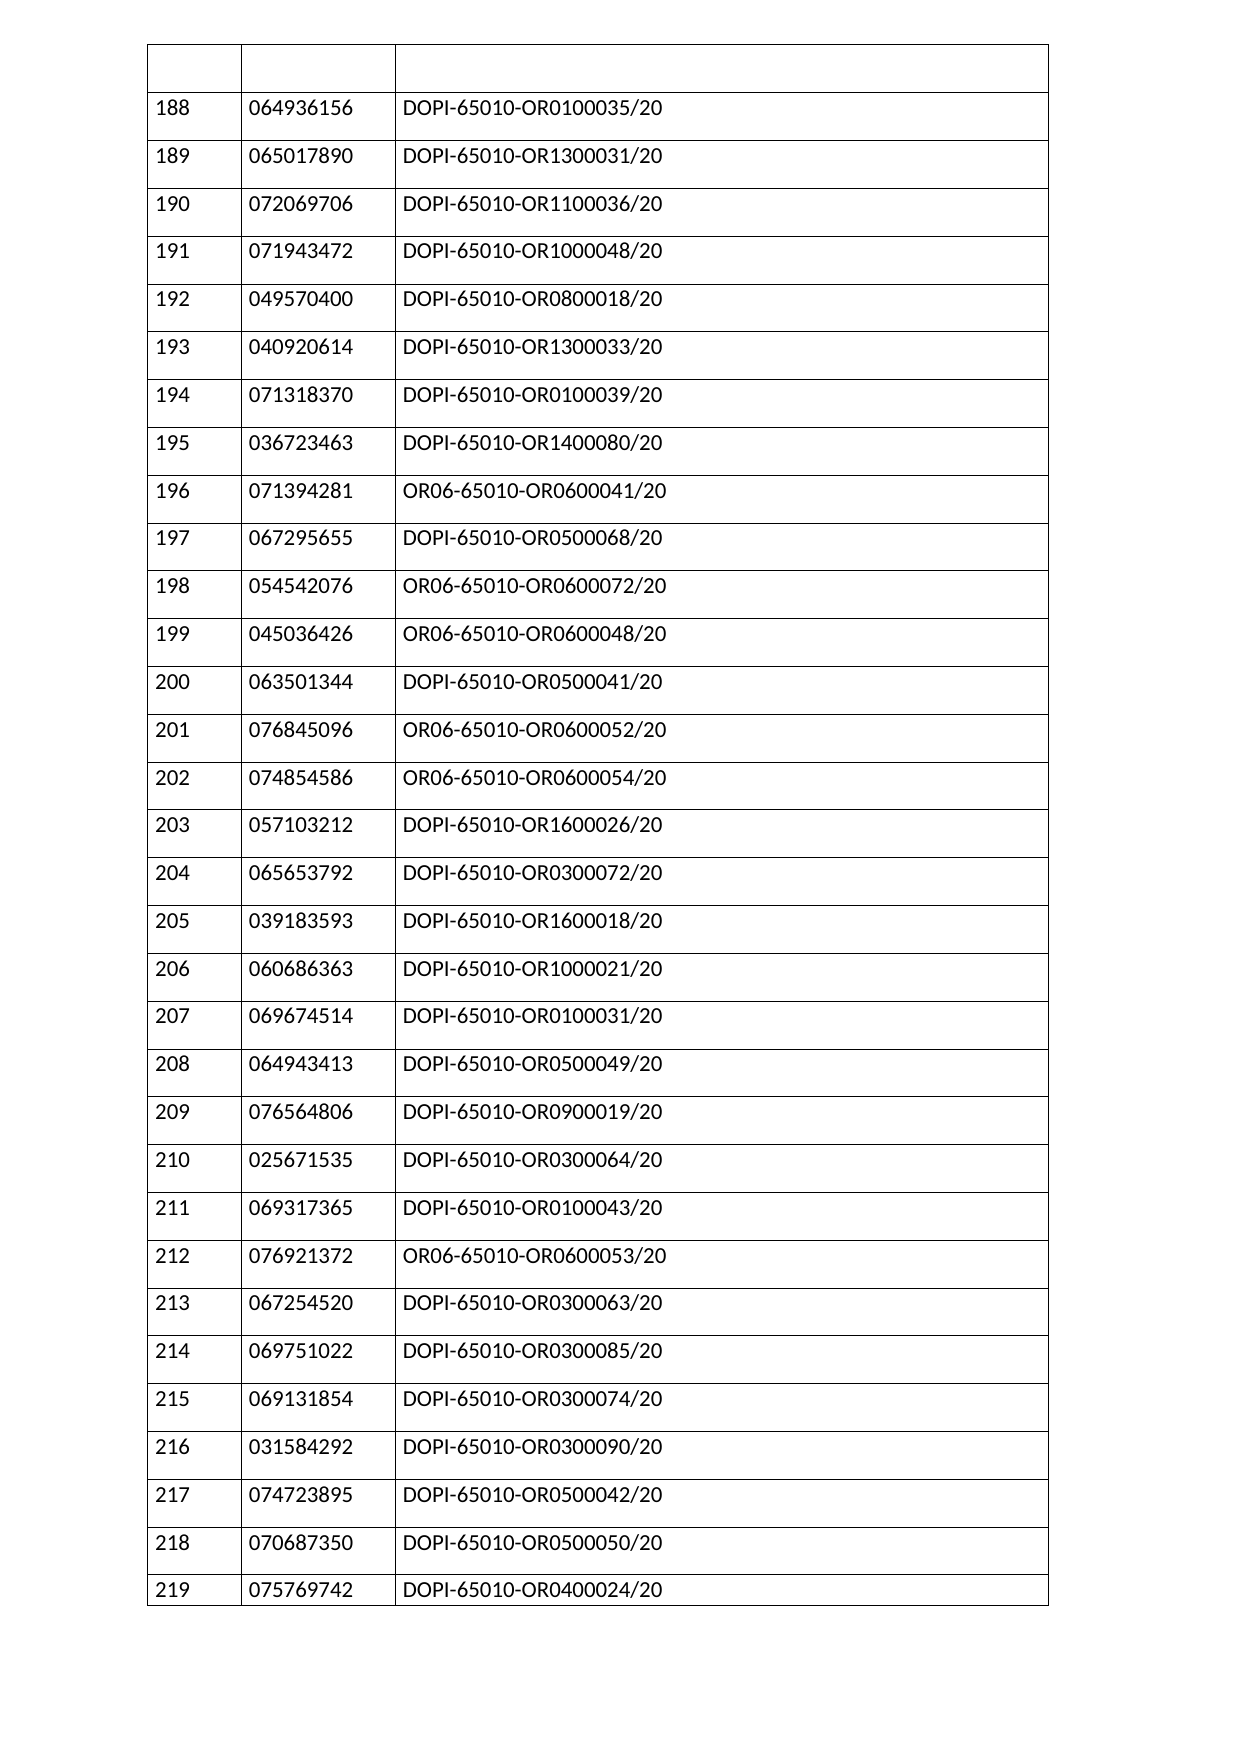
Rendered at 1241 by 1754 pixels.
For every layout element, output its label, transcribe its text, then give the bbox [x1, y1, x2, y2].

table_cell DOPI-65010-OR0900019/20 [396, 1097, 1048, 1144]
table_cell 211 [148, 1193, 241, 1240]
table_cell DOPI-65010-OR1600018/20 [396, 906, 1048, 953]
table_cell 074854586 [242, 763, 395, 809]
table_cell DOPI-65010-OR0100035/20 [396, 93, 1048, 140]
table_cell 201 [148, 715, 241, 762]
table_cell DOPI-65010-OR1000048/20 [396, 237, 1048, 283]
table_cell 188 [148, 93, 241, 140]
table_cell DOPI-65010-OR0100039/20 [396, 380, 1048, 427]
table_cell DOPI-65010-OR1600026/20 [396, 810, 1048, 857]
table_cell DOPI-65010-OR1300033/20 [396, 332, 1048, 379]
table_cell 045036426 [242, 619, 395, 666]
table_cell OR06-65010-OR0600053/20 [396, 1241, 1048, 1287]
table_cell 036723463 [242, 428, 395, 475]
table_cell 031584292 [242, 1432, 395, 1479]
table_cell DOPI-65010-OR0300085/20 [396, 1336, 1048, 1383]
table_cell DOPI-65010-OR0300072/20 [396, 858, 1048, 905]
table_cell 197 [148, 524, 241, 570]
table_cell 060686363 [242, 954, 395, 1001]
table_cell 074723895 [242, 1480, 395, 1527]
table_cell 216 [148, 1432, 241, 1479]
table_cell 069646712 [242, 45, 395, 92]
table_cell DOPI-65010-OR0500042/20 [396, 1480, 1048, 1527]
table_cell 065017890 [242, 141, 395, 188]
table_cell 039183593 [242, 906, 395, 953]
table_cell 205 [148, 906, 241, 953]
table_cell 071943472 [242, 237, 395, 283]
table_cell 076921372 [242, 1241, 395, 1287]
table_cell 070687350 [242, 1528, 395, 1574]
table_cell 209 [148, 1097, 241, 1144]
table_cell DOPI-65010-OR0500050/20 [396, 1528, 1048, 1574]
table_cell 196 [148, 476, 241, 522]
table_cell 210 [148, 1145, 241, 1192]
table_cell OR06-65010-OR0600041/20 [396, 476, 1048, 522]
table_cell 217 [148, 1480, 241, 1527]
table_cell 195 [148, 428, 241, 475]
table_cell 049570400 [242, 285, 395, 331]
table_cell 069674514 [242, 1002, 395, 1048]
table_cell 071318370 [242, 380, 395, 427]
table_cell DOPI-65010-OR0300064/20 [396, 1145, 1048, 1192]
table_cell 064936156 [242, 93, 395, 140]
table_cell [396, 1575, 1048, 1605]
table_cell DOPI-65010-OR0800018/20 [396, 285, 1048, 331]
table_cell 067254520 [242, 1289, 395, 1335]
table_cell 025671535 [242, 1145, 395, 1192]
table_cell DOPI-65010-OR1100036/20 [396, 189, 1048, 236]
table_cell OR06-65010-OR0600052/20 [396, 715, 1048, 762]
table_cell 214 [148, 1336, 241, 1383]
table_cell 189 [148, 141, 241, 188]
table_cell 206 [148, 954, 241, 1001]
table_cell 191 [148, 237, 241, 283]
table_cell 213 [148, 1289, 241, 1335]
table_cell DOPI-65010-OR0300090/20 [396, 1432, 1048, 1479]
table_cell 071394281 [242, 476, 395, 522]
table_cell 069131854 [242, 1384, 395, 1431]
table_cell DOPI-65010-OR0100031/20 [396, 1002, 1048, 1048]
table_cell DOPI-65010-OR1300031/20 [396, 141, 1048, 188]
table_cell 072069706 [242, 189, 395, 236]
table_cell 192 [148, 285, 241, 331]
table_cell 198 [148, 571, 241, 618]
table_cell 204 [148, 858, 241, 905]
table_cell DOPI-65010-OR0500041/20 [396, 667, 1048, 714]
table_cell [396, 45, 1048, 92]
table_cell 202 [148, 763, 241, 809]
table_cell 193 [148, 332, 241, 379]
table_cell DOPI-65010-OR0500068/20 [396, 524, 1048, 570]
table_cell 190 [148, 189, 241, 236]
table_cell DOPI-65010-OR0500049/20 [396, 1050, 1048, 1096]
table_cell 215 [148, 1384, 241, 1431]
table_cell 057103212 [242, 810, 395, 857]
table_cell 218 [148, 1528, 241, 1574]
table_cell 194 [148, 380, 241, 427]
table_cell 069317365 [242, 1193, 395, 1240]
table_cell OR06-65010-OR0600054/20 [396, 763, 1048, 809]
table_cell DOPI-65010-OR0300063/20 [396, 1289, 1048, 1335]
table_cell 207 [148, 1002, 241, 1048]
table_cell 200 [148, 667, 241, 714]
table_cell 063501344 [242, 667, 395, 714]
table_cell 076845096 [242, 715, 395, 762]
table_cell OR06-65010-OR0600072/20 [396, 571, 1048, 618]
table_cell 054542076 [242, 571, 395, 618]
table_cell DOPI-65010-OR1400080/20 [396, 428, 1048, 475]
table_cell DOPI-65010-OR0100043/20 [396, 1193, 1048, 1240]
table_cell OR06-65010-OR0600048/20 [396, 619, 1048, 666]
table_cell 212 [148, 1241, 241, 1287]
table_cell 219 [148, 1575, 241, 1605]
table_cell 208 [148, 1050, 241, 1096]
table_cell 064943413 [242, 1050, 395, 1096]
table_cell 040920614 [242, 332, 395, 379]
table_cell DOPI-65010-OR1000021/20 [396, 954, 1048, 1001]
table_cell 067295655 [242, 524, 395, 570]
table_cell 065653792 [242, 858, 395, 905]
table_cell 076564806 [242, 1097, 395, 1144]
table_cell 203 [148, 810, 241, 857]
table_cell 069751022 [242, 1336, 395, 1383]
table_cell 199 [148, 619, 241, 666]
table_cell DOPI-65010-OR0300074/20 [396, 1384, 1048, 1431]
table_cell 187 [148, 45, 241, 92]
table_cell 075769742 [242, 1575, 395, 1605]
